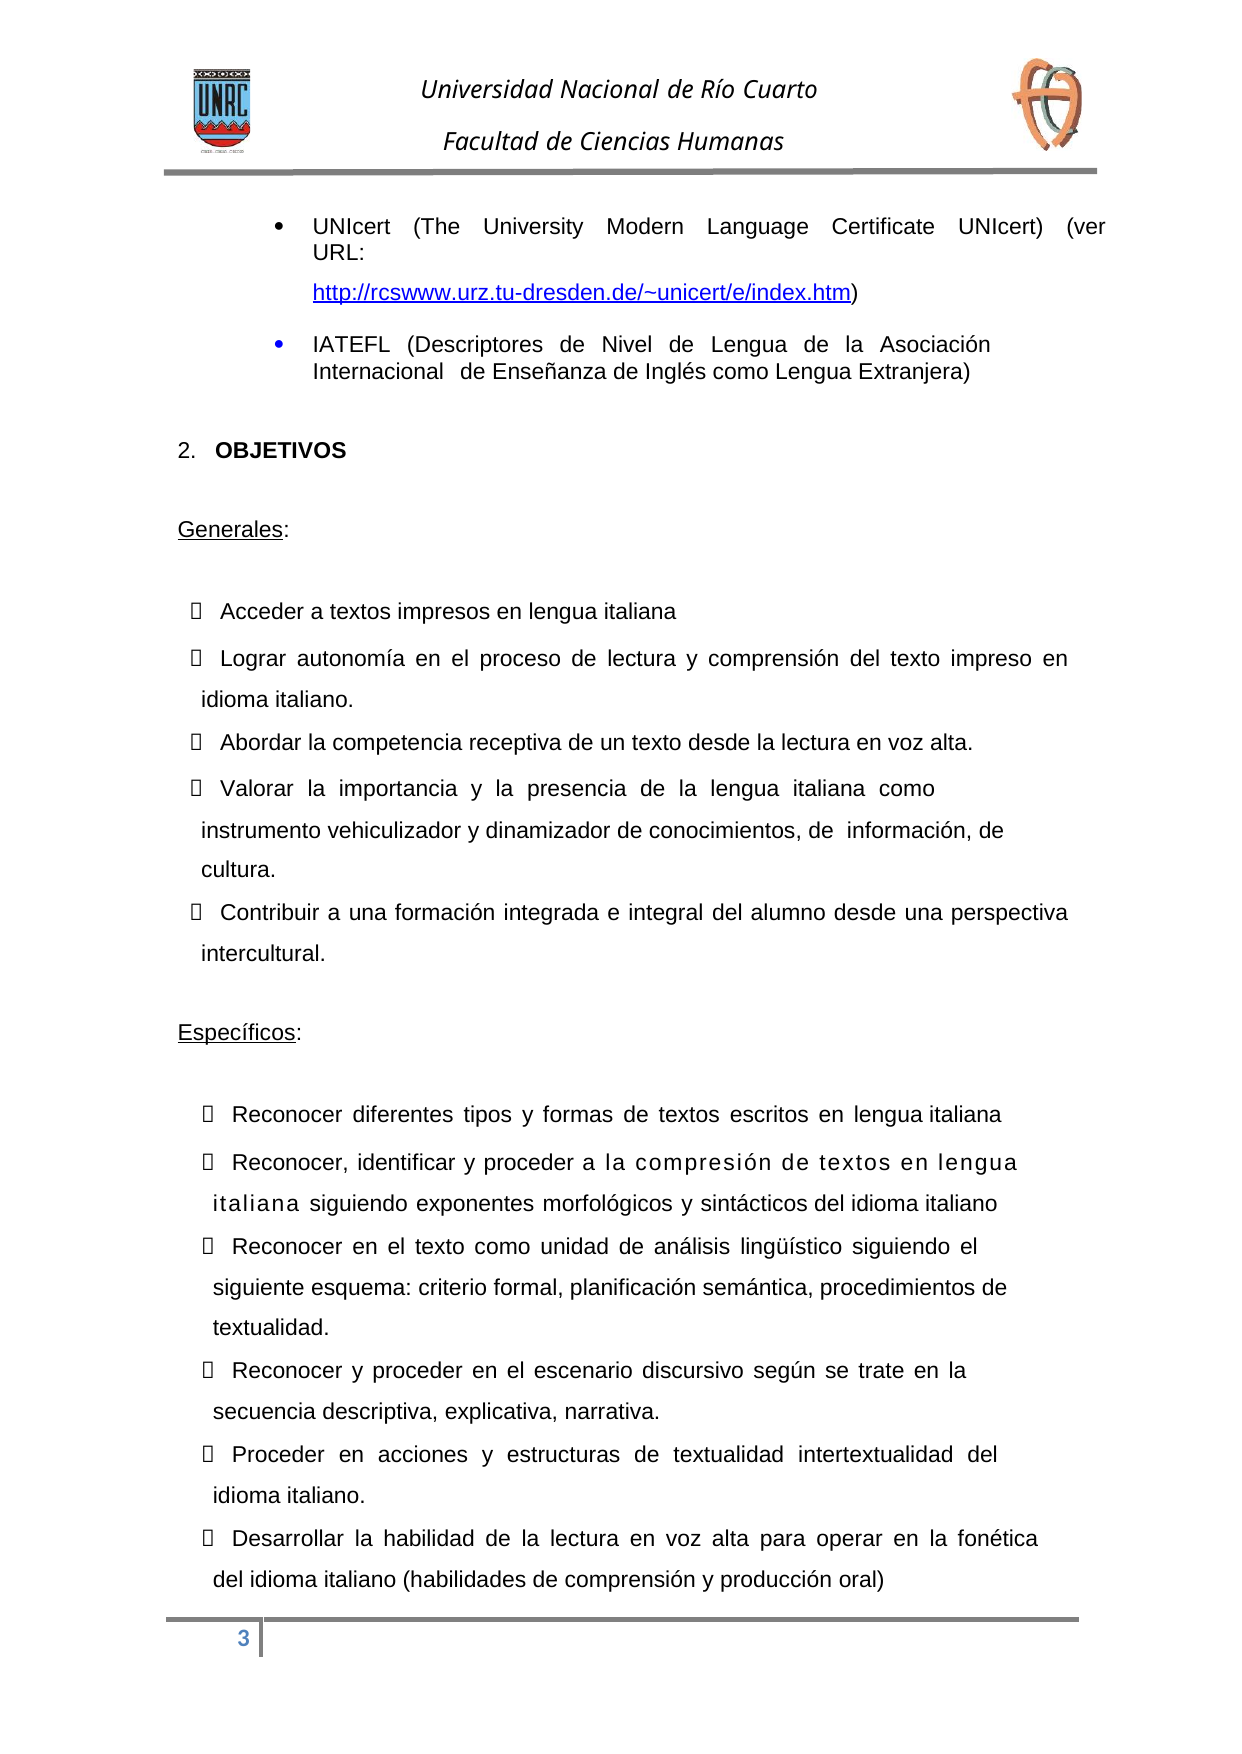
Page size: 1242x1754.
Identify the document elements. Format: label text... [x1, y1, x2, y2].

text  Desarrollar la habilidad de la lectura en voz alta para operar en la fonética del idioma italiano (habilidades de comprensión y producción oral) [201, 1522, 1068, 1593]
text  Reconocer diferentes tipos y formas de textos escritos en lengua italiana [201, 1098, 1068, 1129]
picture [1011, 58, 1082, 151]
text  Reconocer, identificar y proceder a la compresión de textos en lengua italiana siguiendo exponentes morfológicos y sintácticos del idioma italiano [201, 1146, 1068, 1216]
text Generales: [177, 516, 1112, 542]
text  Lograr autonomía en el proceso de lectura y comprensión del texto impreso en idioma italiano. [189, 642, 1068, 712]
list UNIcert (The University Modern Language Certificate UNIcert) (ver URL: [275, 213, 1112, 266]
text  Reconocer y proceder en el escenario discursivo según se trate en la secuencia descriptiva, explicativa, narrativa. [201, 1353, 1068, 1424]
list OBJETIVOS [177, 437, 1112, 463]
picture [193, 69, 251, 153]
text  Acceder a textos impresos en lengua italiana [189, 595, 1112, 626]
text  Reconocer en el texto como unidad de análisis lingüístico siguiendo el siguiente esquema: criterio formal, planificación semántica, procedimientos de textualidad. [201, 1230, 1068, 1340]
text  Valorar la importancia y la presencia de la lengua italiana como instrumento vehiculizador y dinamizador de conocimientos, de información, de cultura. [189, 772, 1068, 883]
text  Proceder en acciones y estructuras de textualidad intertextualidad del idioma italiano. [201, 1438, 1068, 1508]
text http://rcswww.urz.tu-dresden.de/~unicert/e/index.htm) [312, 278, 1112, 305]
text  Contribuir a una formación integrada e integral del alumno desde una perspectiva intercultural. [189, 896, 1068, 967]
text Específicos: [177, 1019, 1112, 1046]
list IATEFL (Descriptores de Nivel de Lengua de la Asociación Internacional de Enseñanza de Inglés como Lengua Extranjera) [275, 331, 1112, 384]
text  Abordar la competencia receptiva de un texto desde la lectura en voz alta. [189, 726, 1112, 757]
